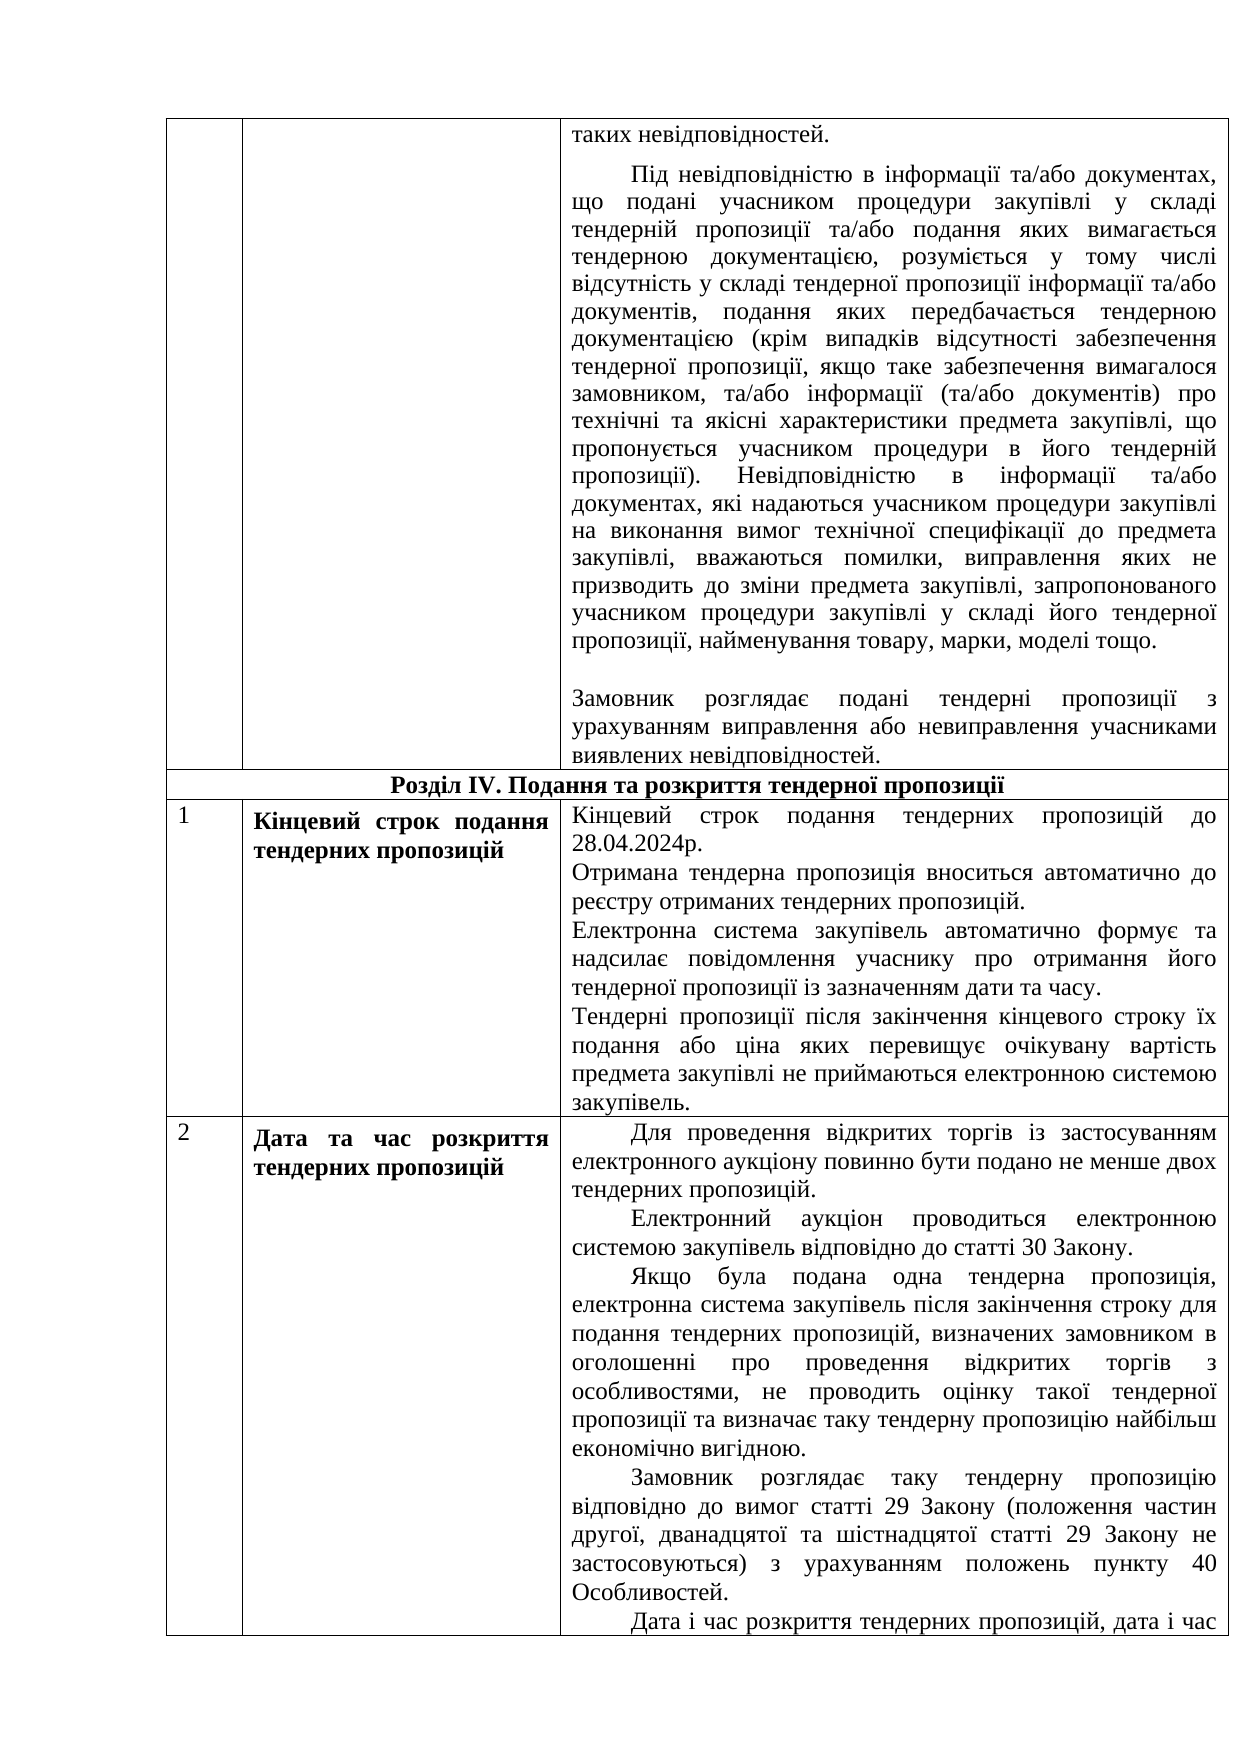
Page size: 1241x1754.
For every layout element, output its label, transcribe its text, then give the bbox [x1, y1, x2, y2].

table_cell 8 [167, 119, 242, 769]
table_cell Кінцевий строк подання тендерних пропозицій [243, 800, 560, 1116]
table_cell Розділ IV. Подання та розкриття тендерної пропозиції [167, 770, 1228, 799]
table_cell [243, 119, 560, 769]
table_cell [561, 119, 1228, 769]
table_cell 1 [167, 800, 242, 1116]
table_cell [243, 1117, 560, 1634]
table_cell 2 [167, 1117, 242, 1634]
table_cell Кінцевий строк подання тендерних пропозицій до 28.04.2024р. Отримана тендерна пропозиція вноситься автоматично до реєстру отриманих тендерних пропозицій. Електронна система закупівель автоматично формує та надсилає повідомлення учаснику про отримання його тендерної пропозиції із зазначенням дати та часу. Тендерні пропозиції після закінчення кінцевого строку їх подання або ціна яких перевищує очікувану вартість предмета закупівлі не приймаються електронною системою закупівель. [561, 800, 1228, 1116]
